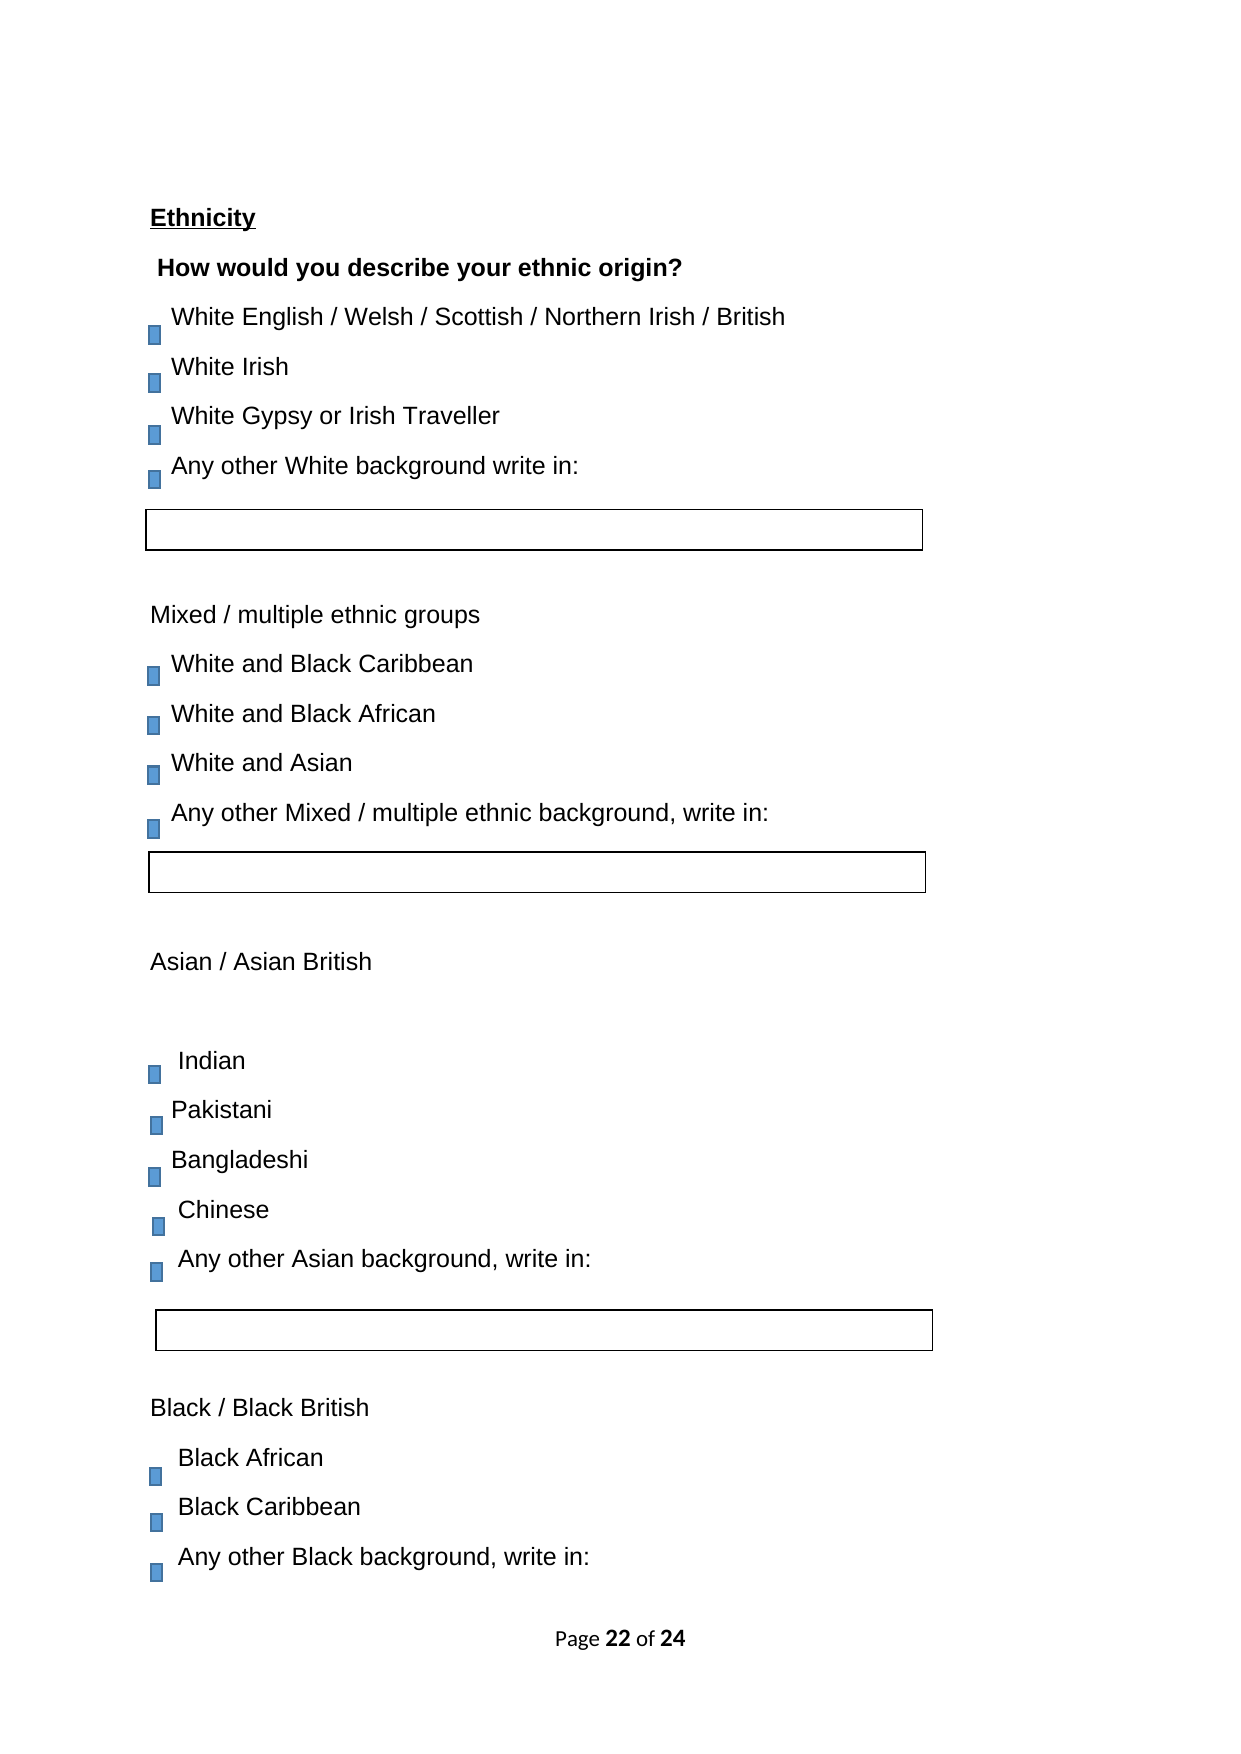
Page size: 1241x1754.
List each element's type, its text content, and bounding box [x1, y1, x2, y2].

text How would you describe your ethnic origin? [150, 253, 1090, 281]
text Bangladeshi [150, 1145, 1090, 1174]
text Any other Mixed / multiple ethnic background, write in: [150, 798, 1090, 827]
text White English / Welsh / Scottish / Northern Irish / British [150, 302, 1090, 331]
text Black Caribbean [150, 1492, 1090, 1521]
text Any other White background write in: [150, 451, 1090, 480]
text Any other Asian background, write in: [150, 1244, 1090, 1273]
text Mixed / multiple ethnic groups [150, 600, 1090, 628]
text Asian / Asian British [150, 947, 1090, 976]
text Indian [150, 1046, 1090, 1075]
text Ethnicity [150, 203, 1090, 232]
text Chinese [150, 1195, 1090, 1223]
text Black African [150, 1443, 1090, 1471]
text White and Black Caribbean [150, 649, 1090, 678]
text White and Asian [150, 748, 1090, 777]
text Pakistani [150, 1096, 1090, 1124]
text White Gypsy or Irish Traveller [150, 401, 1090, 430]
text Black / Black British [150, 1393, 1090, 1422]
text White and Black African [150, 699, 1090, 728]
text Any other Black background, write in: [150, 1542, 1090, 1571]
text White Irish [150, 352, 1090, 381]
